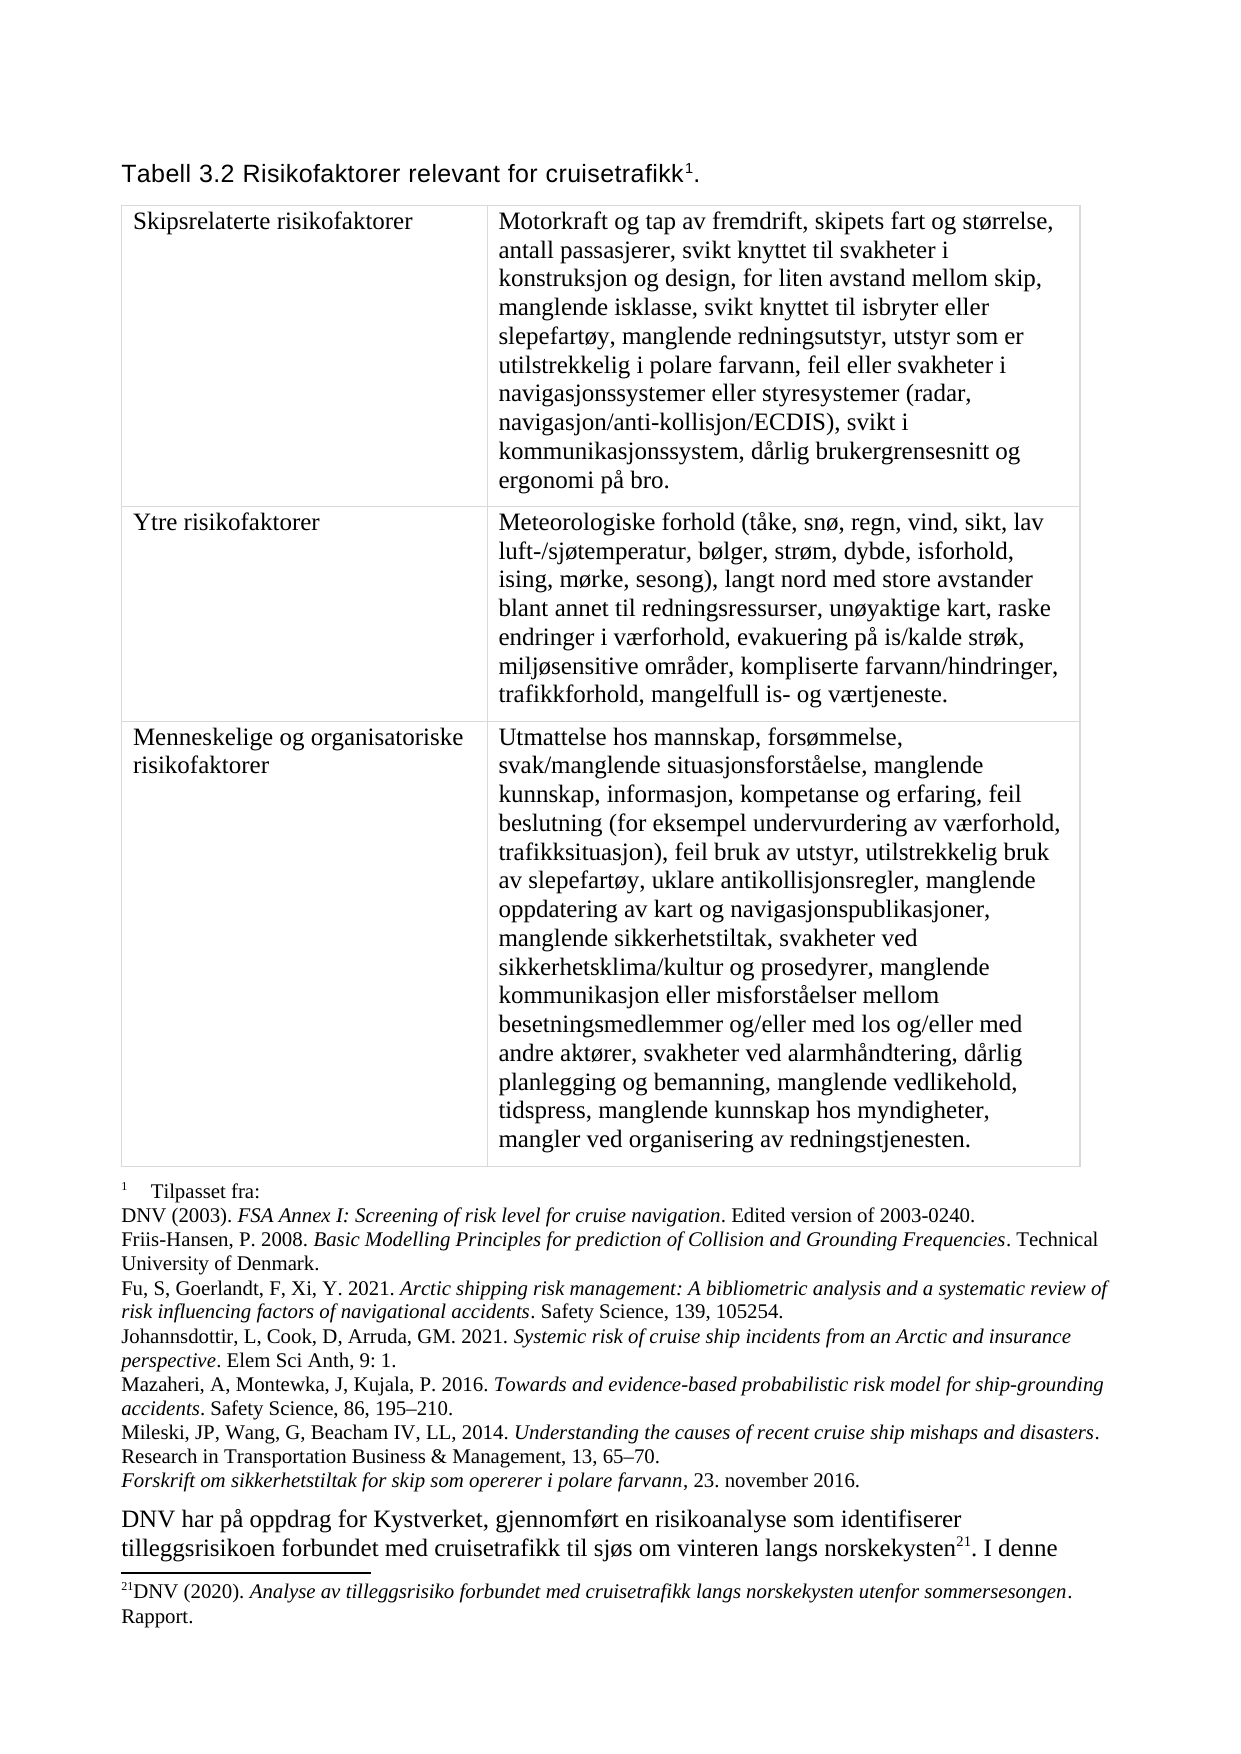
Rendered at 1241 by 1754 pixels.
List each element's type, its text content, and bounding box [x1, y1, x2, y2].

table_cell Meteorologiske forhold (tåke, snø, regn, vind, sikt, lav luft-/sjøtemperatur, bølger, strøm, dybde, isforhold, ising, mørke, sesong), langt nord med store avstander blant annet til redningsressurser, unøyaktige kart, raske endringer i værforhold, evakuering på is/kalde strøk, miljøsensitive områder, kompliserte farvann/hindringer, trafikkforhold, mangelfull is- og værtjeneste. [488, 507, 1079, 721]
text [121, 1504, 1119, 1562]
text Johannsdottir, L, Cook, D, Arruda, GM. 2021. Systemic risk of cruise ship incidents from an Arctic and insurance perspective. Elem Sci Anth, 9: 1. [121, 1323, 1119, 1372]
table_header Motorkraft og tap av fremdrift, skipets fart og størrelse, antall passasjerer, svikt knyttet til svakheter i konstruksjon og design, for liten avstand mellom skip, manglende isklasse, svikt knyttet til isbryter eller slepefartøy, manglende redningsutstyr, utstyr som er utilstrekkelig i polare farvann, feil eller svakheter i navigasjonssystemer eller styresystemer (radar, navigasjon/anti-kollisjon/ECDIS), svikt i kommunikasjonssystem, dårlig brukergrensesnitt og ergonomi på bro. [488, 206, 1079, 506]
text Friis-Hansen, P. 2008. Basic Modelling Principles for prediction of Collision and Grounding Frequencies. Technical University of Denmark. [121, 1227, 1119, 1275]
text Risikofaktorer relevant for cruisetrafikk1. [121, 159, 1119, 188]
text 1 Tilpasset fra: [121, 1179, 1119, 1203]
text Mazaheri, A, Montewka, J, Kujala, P. 2016. Towards and evidence-based probabilistic risk model for ship-grounding accidents. Safety Science, 86, 195–210. [121, 1372, 1119, 1420]
table_cell Menneskelige og organisatoriske risikofaktorer [122, 722, 487, 1166]
text DNV (2003). FSA Annex I: Screening of risk level for cruise navigation. Edited version of 2003-0240. [121, 1203, 1119, 1227]
table_header Skipsrelaterte risikofaktorer [122, 206, 487, 506]
table_cell Utmattelse hos mannskap, forsømmelse, svak/manglende situasjonsforståelse, manglende kunnskap, informasjon, kompetanse og erfaring, feil beslutning (for eksempel undervurdering av værforhold, trafikksituasjon), feil bruk av utstyr, utilstrekkelig bruk av slepefartøy, uklare antikollisjonsregler, manglende oppdatering av kart og navigasjonspublikasjoner, manglende sikkerhetstiltak, svakheter ved sikkerhetsklima/kultur og prosedyrer, manglende kommunikasjon eller misforståelser mellom besetningsmedlemmer og/eller med los og/eller med andre aktører, svakheter ved alarmhåndtering, dårlig planlegging og bemanning, manglende vedlikehold, tidspress, manglende kunnskap hos myndigheter, mangler ved organisering av redningstjenesten. [488, 722, 1079, 1166]
table_cell Ytre risikofaktorer [122, 507, 487, 721]
text Fu, S, Goerlandt, F, Xi, Y. 2021. Arctic shipping risk management: A bibliometric analysis and a systematic review of risk influencing factors of navigational accidents. Safety Science, 139, 105254. [121, 1275, 1119, 1323]
text Mileski, JP, Wang, G, Beacham IV, LL, 2014. Understanding the causes of recent cruise ship mishaps and disasters. Research in Transportation Business & Management, 13, 65–70. [121, 1420, 1119, 1468]
text Forskrift om sikkerhetstiltak for skip som opererer i polare farvann, 23. november 2016. [121, 1468, 1119, 1492]
